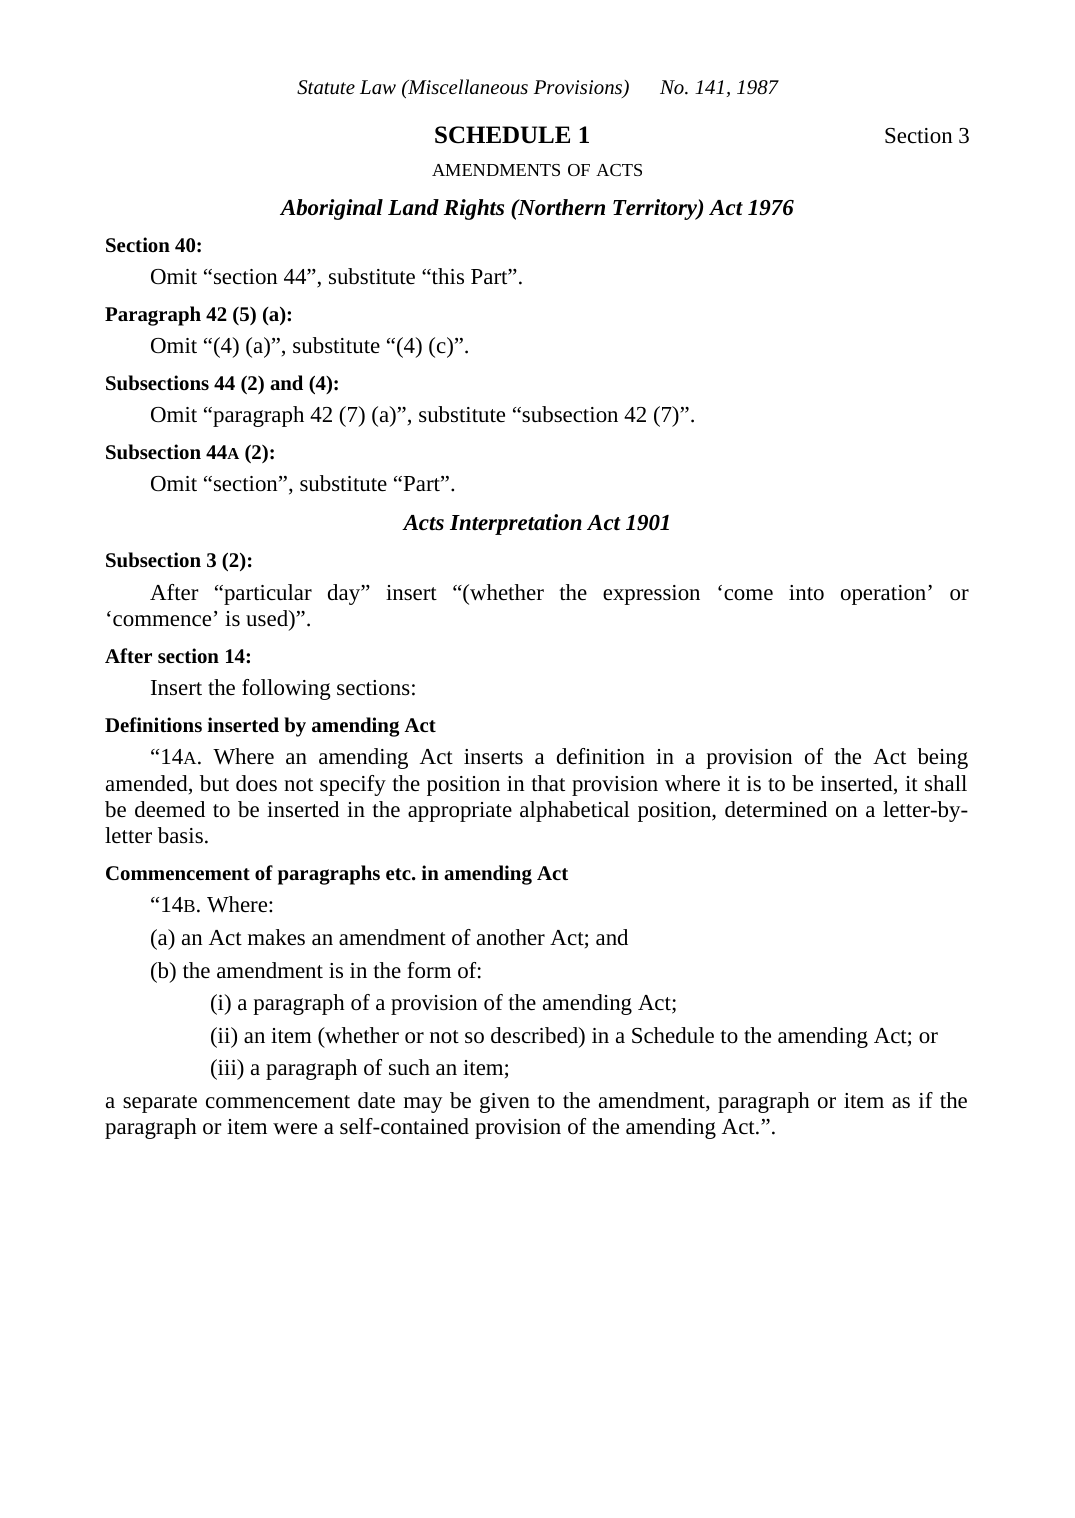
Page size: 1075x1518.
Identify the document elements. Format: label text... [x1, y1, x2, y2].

text Insert the following sections: [105, 674, 970, 700]
text Commencement of paragraphs etc. in amending Act [105, 861, 970, 885]
text Subsection 44a (2): [105, 440, 970, 464]
text After section 14: [105, 644, 970, 668]
text After “particular day” insert “(whether the expression ‘come into operation’ or ‘commence’ is used)”. [105, 578, 970, 631]
text Section 40: [105, 233, 970, 257]
text Omit “(4) (a)”, substitute “(4) (c)”. [105, 332, 970, 358]
text Subsection 3 (2): [105, 548, 970, 572]
text Omit “paragraph 42 (7) (a)”, substitute “subsection 42 (7)”. [105, 401, 970, 428]
text Paragraph 42 (5) (a): [105, 302, 970, 326]
text Aboriginal Land Rights (Northern Territory) Act 1976 [105, 194, 970, 220]
text amendments of acts [105, 155, 970, 181]
text Subsections 44 (2) and (4): [105, 371, 970, 395]
text (a) an Act makes an amendment of another Act; and [150, 924, 970, 950]
text (b) the amendment is in the form of: [150, 957, 970, 983]
text Omit “section 44”, substitute “this Part”. [105, 263, 970, 289]
text Omit “section”, substitute “Part”. [105, 471, 970, 497]
text (ii) an item (whether or not so described) in a Schedule to the amending Act; or [210, 1022, 970, 1048]
text (i) a paragraph of a provision of the amending Act; [210, 989, 970, 1016]
text Definitions inserted by amending Act [105, 713, 970, 737]
text a separate commencement date may be given to the amendment, paragraph or item as if the paragraph or item were a self-contained provision of the amending Act.”. [105, 1087, 970, 1140]
text “14b. Where: [105, 891, 970, 918]
text “14a. Where an amending Act inserts a definition in a provision of the Act being amended, but does not specify the position in that provision where it is to be inserted, it shall be deemed to be inserted in the appropriate alphabetical position, determined on a letter-by-letter basis. [105, 743, 970, 849]
text Acts Interpretation Act 1901 [105, 509, 970, 536]
text SCHEDULE 1 Section 3 [105, 120, 970, 149]
text (iii) a paragraph of such an item; [210, 1054, 970, 1081]
